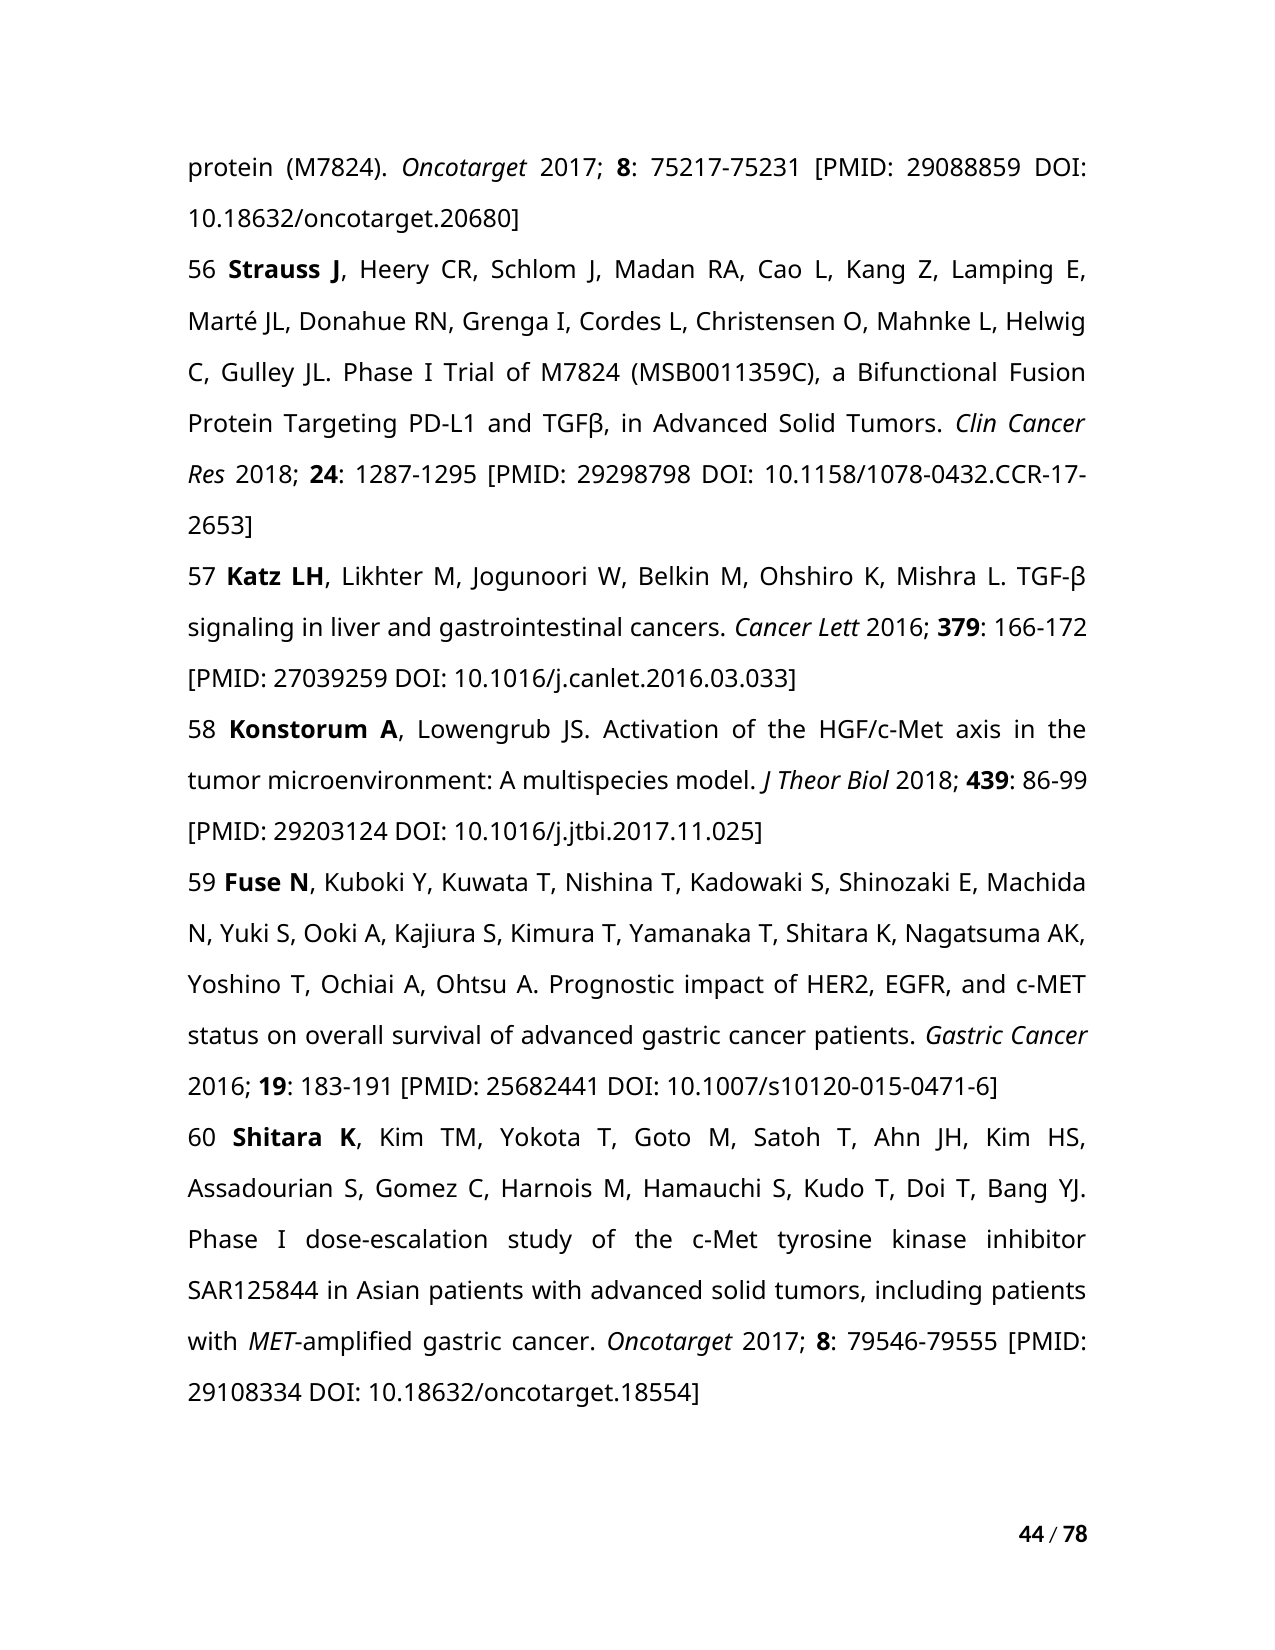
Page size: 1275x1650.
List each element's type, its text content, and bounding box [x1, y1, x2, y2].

text 59 Fuse N, Kuboki Y, Kuwata T, Nishina T, Kadowaki S, Shinozaki E, Machida N, Yuki S, Ooki A, Kajiura S, Kimura T, Yamanaka T, Shitara K, Nagatsuma AK, Yoshino T, Ochiai A, Ohtsu A. Prognostic impact of HER2, EGFR, and c-MET status on overall survival of advanced gastric cancer patients. Gastric Cancer 2016; 19: 183-191 [PMID: 25682441 DOI: 10.1007/s10120-015-0471-6] [187, 864, 1087, 1103]
text 57 Katz LH, Likhter M, Jogunoori W, Belkin M, Ohshiro K, Mishra L. TGF-β signaling in liver and gastrointestinal cancers. Cancer Lett 2016; 379: 166-172 [PMID: 27039259 DOI: 10.1016/j.canlet.2016.03.033] [187, 558, 1087, 694]
text 56 Strauss J, Heery CR, Schlom J, Madan RA, Cao L, Kang Z, Lamping E, Marté JL, Donahue RN, Grenga I, Cordes L, Christensen O, Mahnke L, Helwig C, Gulley JL. Phase I Trial of M7824 (MSB0011359C), a Bifunctional Fusion Protein Targeting PD-L1 and TGFβ, in Advanced Solid Tumors. Clin Cancer Res 2018; 24: 1287-1295 [PMID: 29298798 DOI: 10.1158/1078-0432.CCR-17-2653] [187, 252, 1087, 541]
text 60 Shitara K, Kim TM, Yokota T, Goto M, Satoh T, Ahn JH, Kim HS, Assadourian S, Gomez C, Harnois M, Hamauchi S, Kudo T, Doi T, Bang YJ. Phase I dose-escalation study of the c-Met tyrosine kinase inhibitor SAR125844 in Asian patients with advanced solid tumors, including patients with MET-amplified gastric cancer. Oncotarget 2017; 8: 79546-79555 [PMID: 29108334 DOI: 10.18632/oncotarget.18554] [187, 1120, 1087, 1409]
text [187, 150, 1087, 235]
text 58 Konstorum A, Lowengrub JS. Activation of the HGF/c-Met axis in the tumor microenvironment: A multispecies model. J Theor Biol 2018; 439: 86-99 [PMID: 29203124 DOI: 10.1016/j.jtbi.2017.11.025] [187, 711, 1087, 848]
